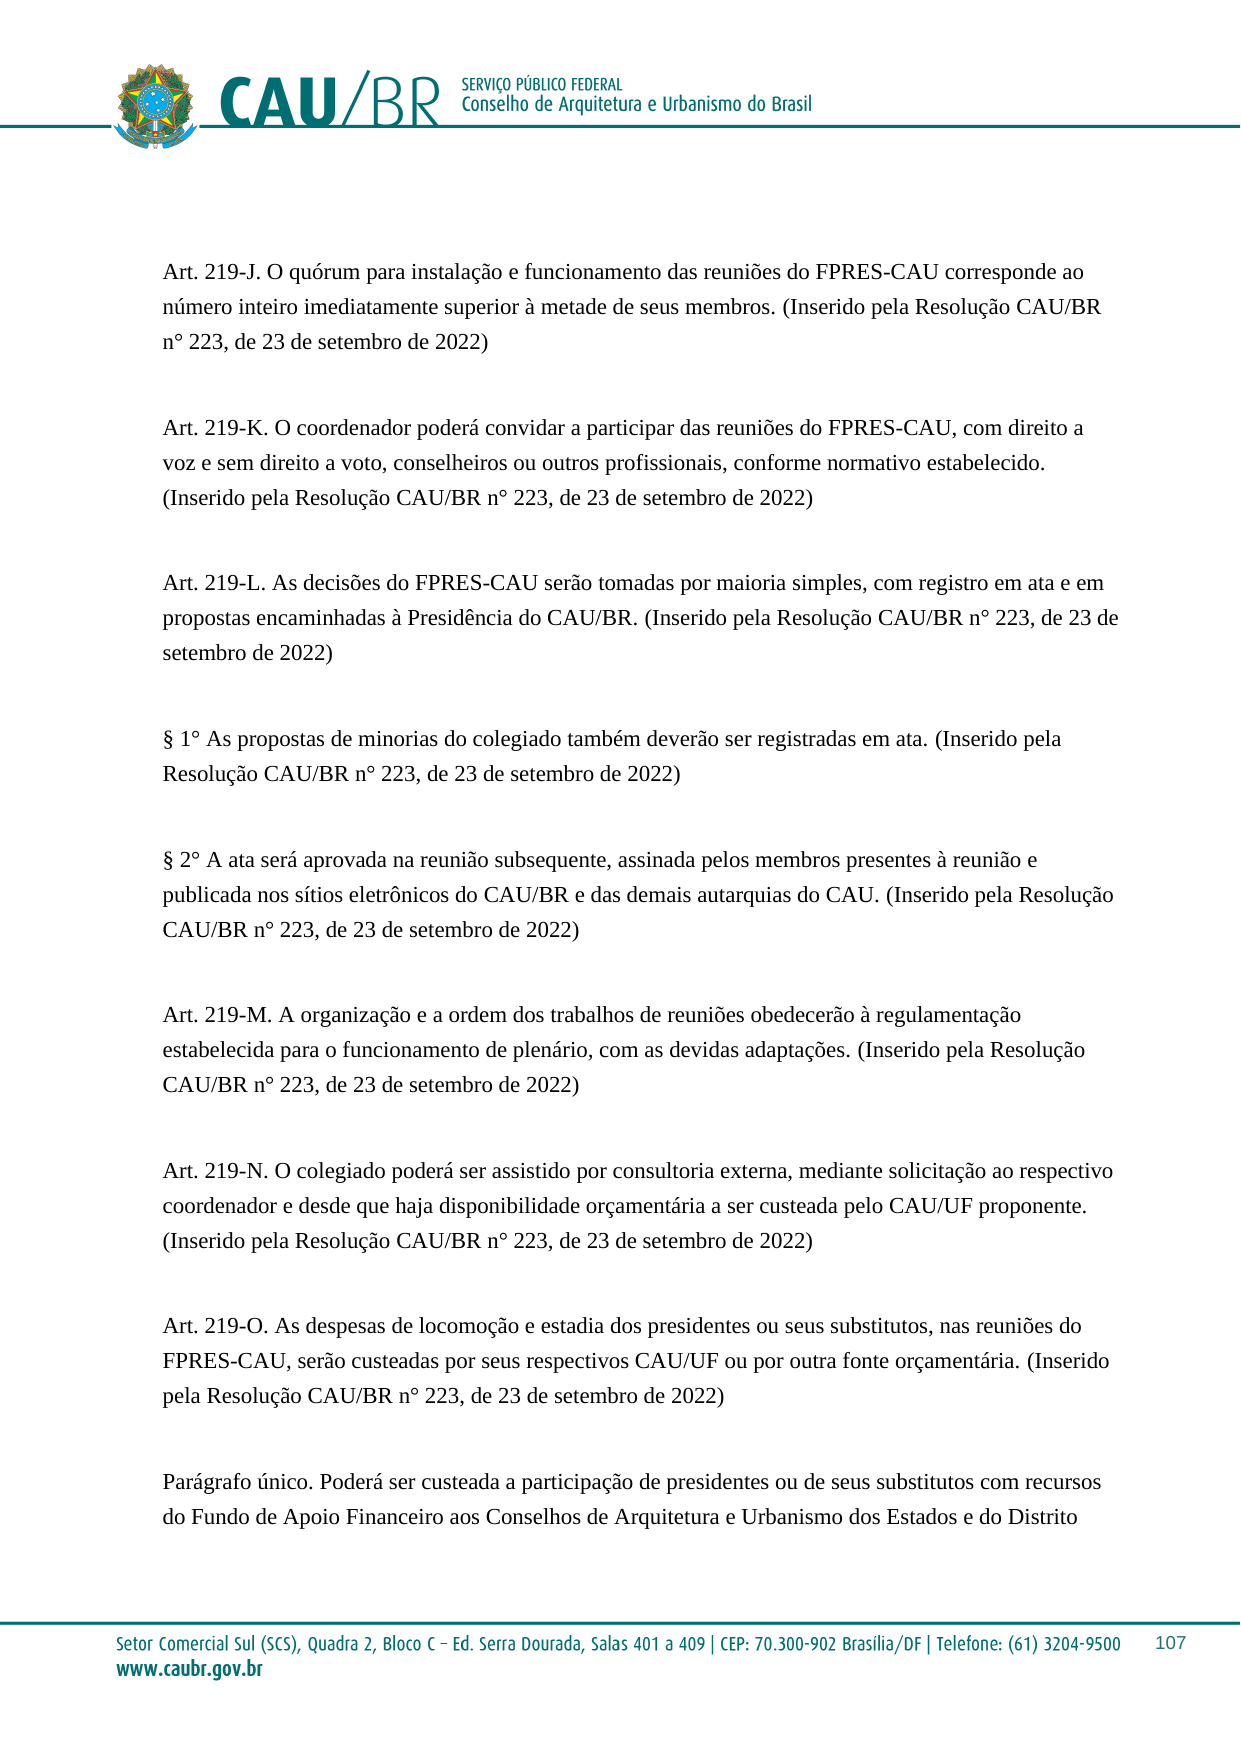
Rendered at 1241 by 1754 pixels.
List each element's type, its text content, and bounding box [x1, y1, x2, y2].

text § 1° As propostas de minorias do colegiado também deverão ser registradas em ata. (Inserido pela Resolução CAU/BR n° 223, de 23 de setembro de 2022) [162, 716, 1123, 786]
text Art. 219-N. O colegiado poderá ser assistido por consultoria externa, mediante solicitação ao respectivo coordenador e desde que haja disponibilidade orçamentária a ser custeada pelo CAU/UF proponente. (Inserido pela Resolução CAU/BR n° 223, de 23 de setembro de 2022) [162, 1148, 1123, 1253]
text § 2° A ata será aprovada na reunião subsequente, assinada pelos membros presentes à reunião e publicada nos sítios eletrônicos do CAU/BR e das demais autarquias do CAU. (Inserido pela Resolução CAU/BR n° 223, de 23 de setembro de 2022) [162, 837, 1123, 942]
picture [0, 0, 1241, 177]
text Art. 219-K. O coordenador poderá convidar a participar das reuniões do FPRES-CAU, com direito a voz e sem direito a voto, conselheiros ou outros profissionais, conforme normativo estabelecido. (Inserido pela Resolução CAU/BR n° 223, de 23 de setembro de 2022) [162, 405, 1123, 510]
picture [0, 1579, 1240, 1754]
text Art. 219-M. A organização e a ordem dos trabalhos de reuniões obedecerão à regulamentação estabelecida para o funcionamento de plenário, com as devidas adaptações. (Inserido pela Resolução CAU/BR n° 223, de 23 de setembro de 2022) [162, 993, 1123, 1098]
text Art. 219-J. O quórum para instalação e funcionamento das reuniões do FPRES-CAU corresponde ao número inteiro imediatamente superior à metade de seus membros. (Inserido pela Resolução CAU/BR n° 223, de 23 de setembro de 2022) [162, 249, 1123, 354]
text Art. 219-L. As decisões do FPRES-CAU serão tomadas por maioria simples, com registro em ata e em propostas encaminhadas à Presidência do CAU/BR. (Inserido pela Resolução CAU/BR n° 223, de 23 de setembro de 2022) [162, 561, 1123, 666]
text Art. 219-O. As despesas de locomoção e estadia dos presidentes ou seus substitutos, nas reuniões do FPRES-CAU, serão custeadas por seus respectivos CAU/UF ou por outra fonte orçamentária. (Inserido pela Resolução CAU/BR n° 223, de 23 de setembro de 2022) [162, 1304, 1123, 1409]
